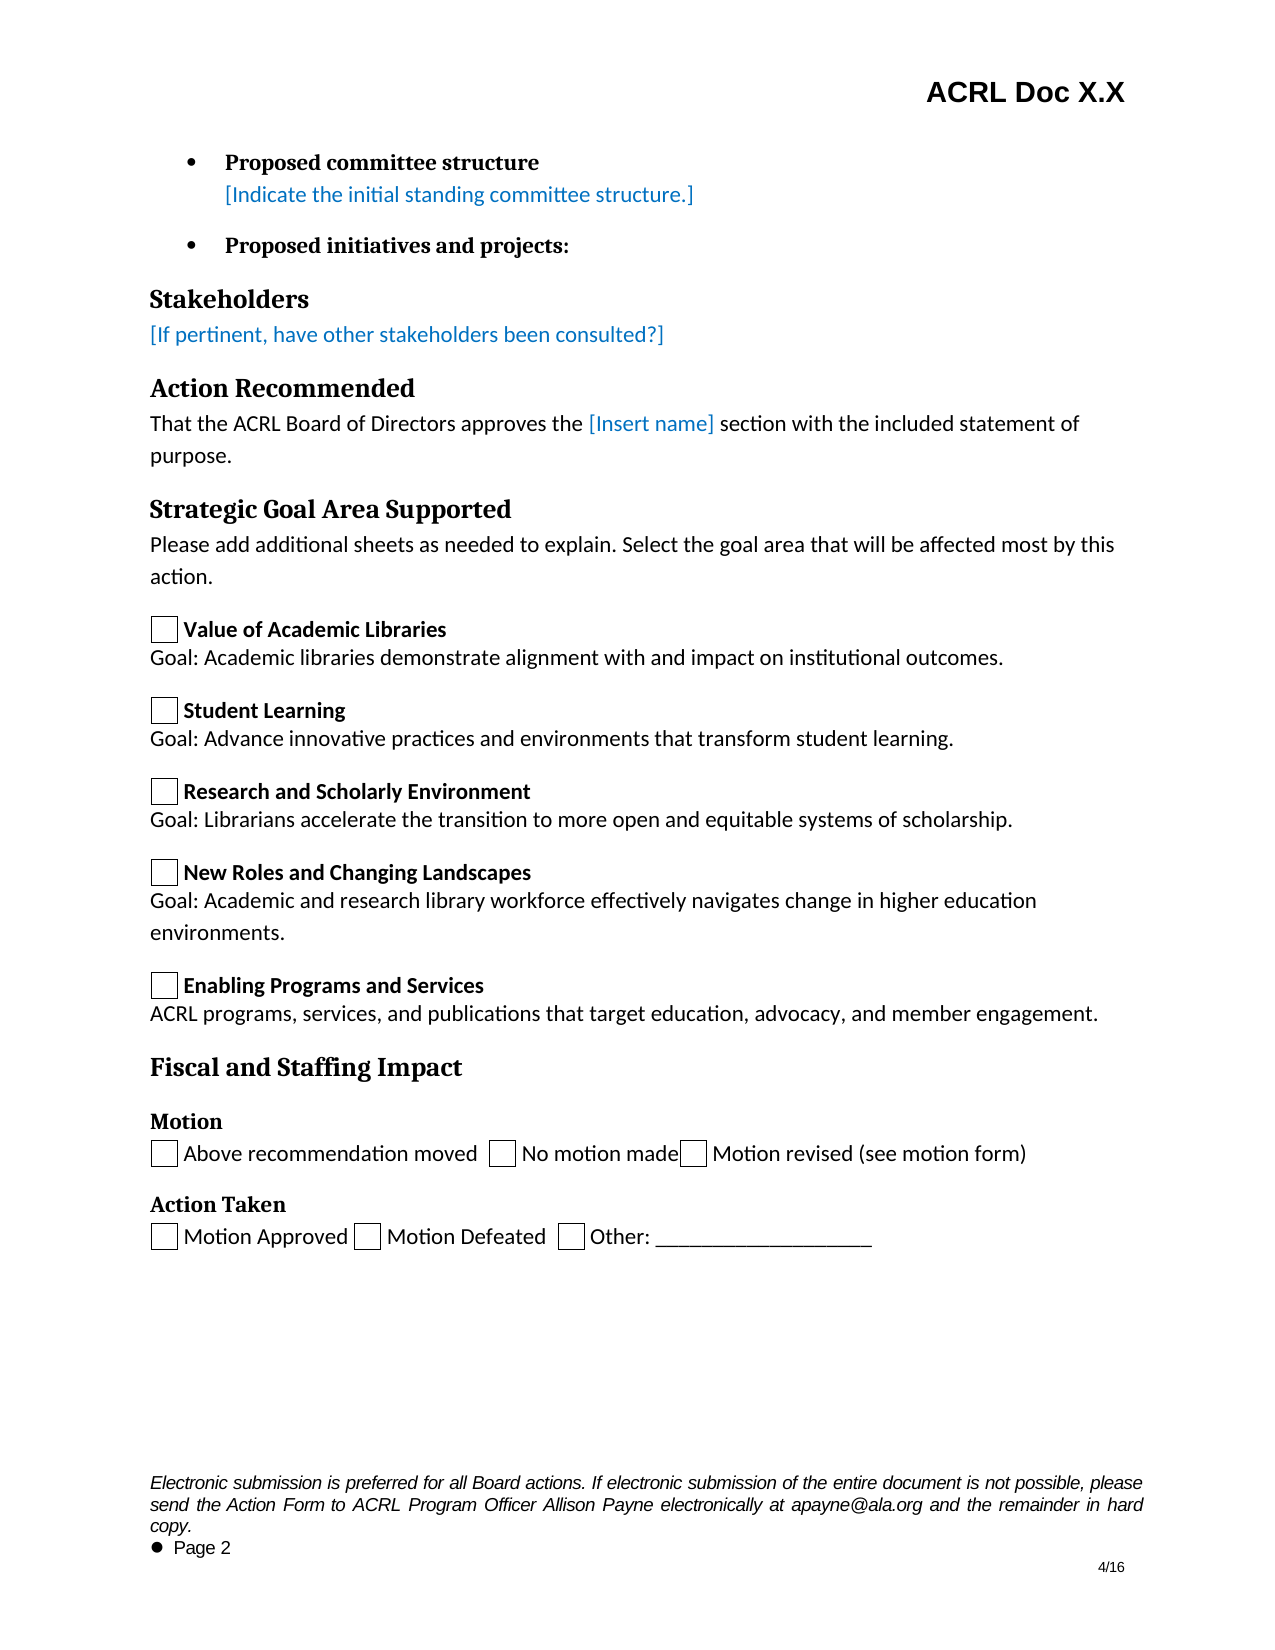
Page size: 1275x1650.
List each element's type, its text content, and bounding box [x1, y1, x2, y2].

subtitle Fiscal and Staffing Impact [150, 1052, 1125, 1083]
text Enabling Programs and Services [150, 971, 1125, 999]
text Goal: Librarians accelerate the transition to more open and equitable systems of scholarship. [150, 805, 1125, 833]
text Motion Approved Motion Defeated Other: ___________________ [150, 1222, 1125, 1250]
text Student Learning [150, 696, 1125, 724]
subtitle Strategic Goal Area Supported [150, 494, 1125, 525]
subtitle Action Taken [150, 1192, 1125, 1218]
text New Roles and Changing Landscapes [150, 858, 1125, 886]
subtitle Proposed initiatives and projects: [187, 233, 1125, 259]
text Goal: Academic and research library workforce effectively navigates change in higher education environments. [150, 886, 1125, 946]
subtitle Action Recommended [150, 373, 1125, 404]
subtitle Proposed committee structure [187, 150, 1125, 176]
subtitle Motion [150, 1109, 1125, 1135]
text That the ACRL Board of Directors approves the [Insert name] section with the included statement of purpose. [150, 409, 1125, 469]
text Above recommendation moved No motion made Motion revised (see motion form) [150, 1139, 1125, 1167]
text [If pertinent, have other stakeholders been consulted?] [150, 320, 1125, 348]
text Value of Academic Libraries [150, 615, 1125, 643]
subtitle Stakeholders [150, 284, 1125, 315]
text Please add additional sheets as needed to explain. Select the goal area that will be affected most by this action. [150, 530, 1125, 590]
text ACRL programs, services, and publications that target education, advocacy, and member engagement. [150, 999, 1125, 1027]
text Goal: Academic libraries demonstrate alignment with and impact on institutional outcomes. [150, 643, 1125, 671]
text Research and Scholarly Environment [150, 777, 1125, 805]
text Goal: Advance innovative practices and environments that transform student learning. [150, 724, 1125, 752]
text [Indicate the initial standing committee structure.] [225, 180, 1125, 208]
